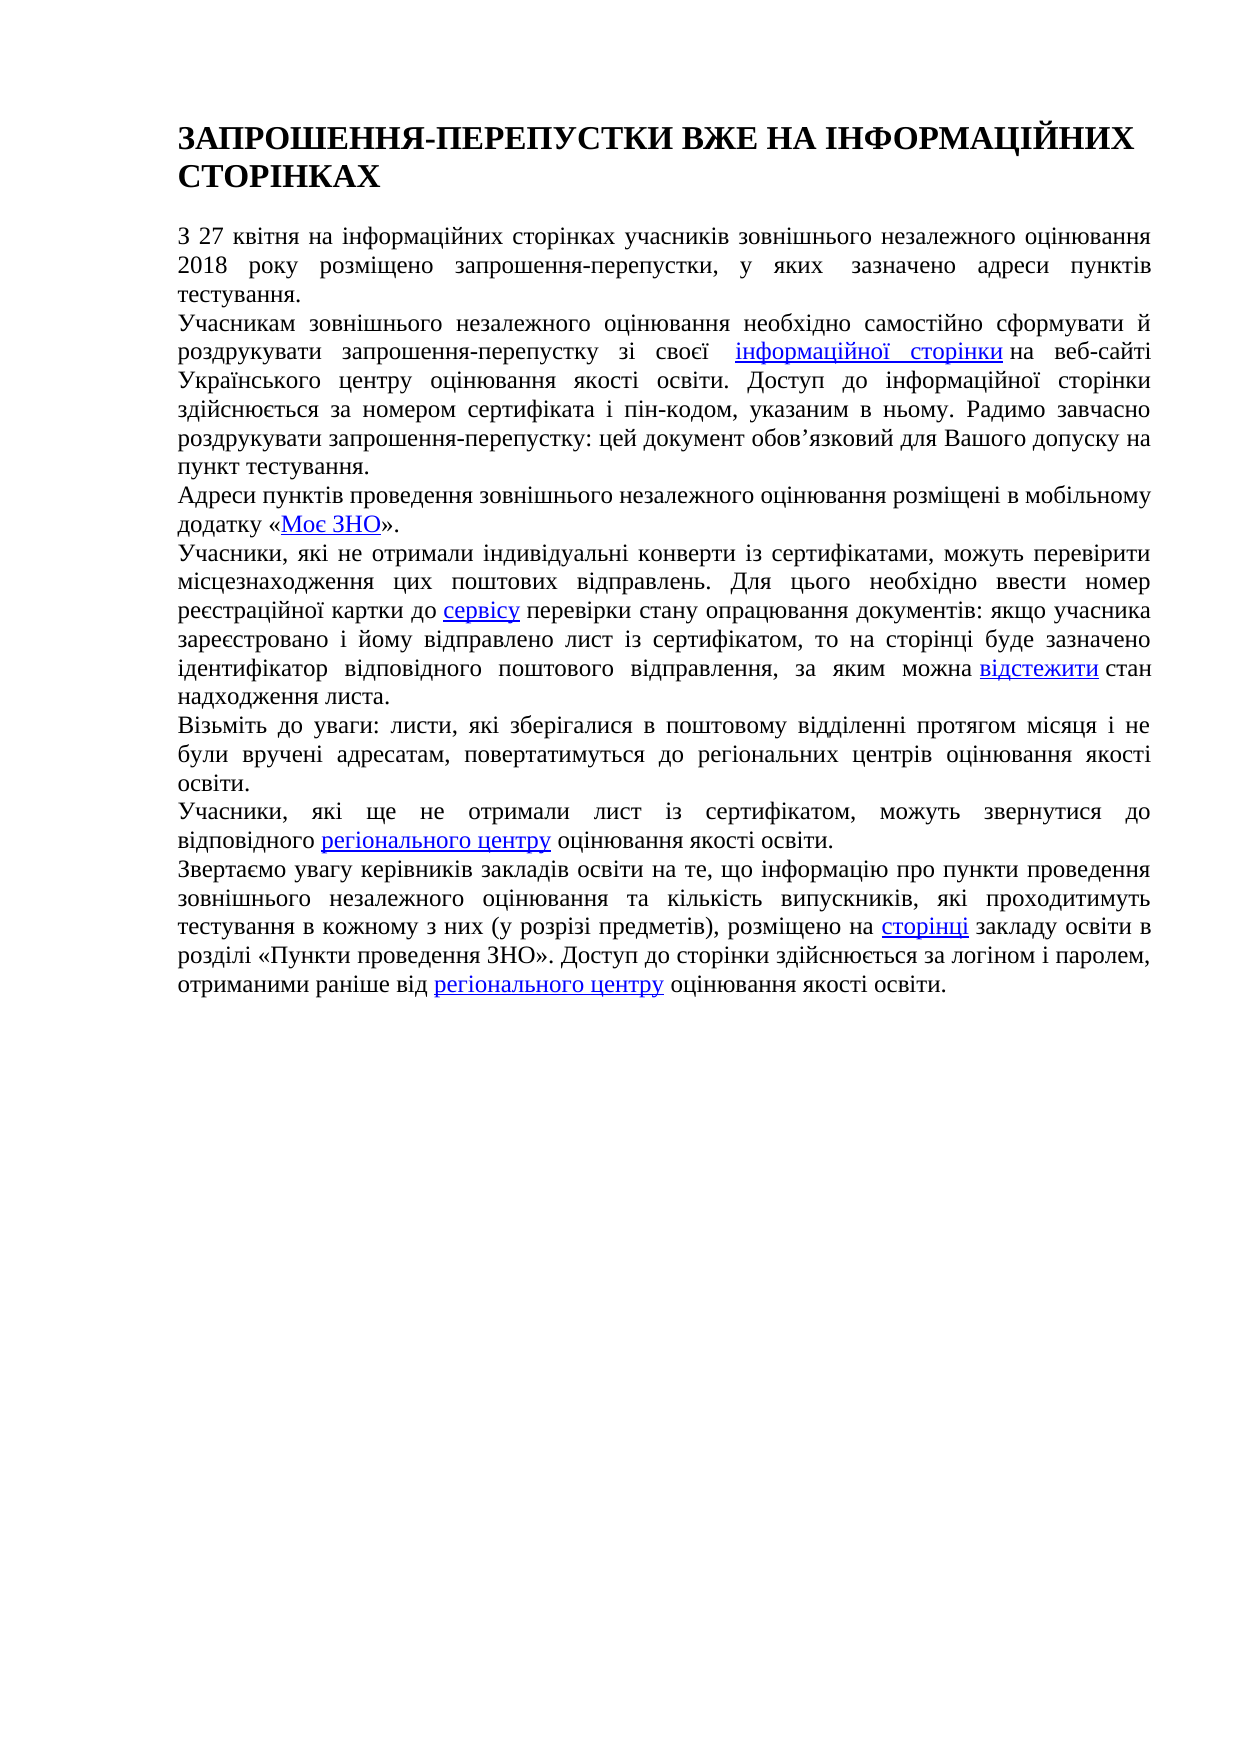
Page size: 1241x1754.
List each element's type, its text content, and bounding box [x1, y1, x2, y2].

text Візьміть до уваги: листи, які зберігалися в поштовому відділенні протягом місяця і не були вручені адресатам, повертатимуться до регіональних центрів оцінювання якості освіти. [177, 710, 1152, 796]
text Адреси пунктів проведення зовнішнього незалежного оцінювання розміщені в мобільному додатку «Моє ЗНО». [177, 480, 1152, 538]
text З 27 квітня на інформаційних сторінках учасників зовнішнього незалежного оцінювання 2018 року розміщено запрошення-перепустки, у яких зазначено адреси пунктів тестування. [177, 221, 1152, 308]
text Звертаємо увагу керівників закладів освіти на те, що інформацію про пункти проведення зовнішнього незалежного оцінювання та кількість випускників, які проходитимуть тестування в кожному з них (у розрізі предметів), розміщено на сторінці закладу освіти в розділі «Пункти проведення ЗНО». Доступ до сторінки здійснюється за логіном і паролем, отриманими раніше від регіонального центру оцінювання якості освіти. [177, 854, 1152, 998]
text Учасникам зовнішнього незалежного оцінювання необхідно самостійно сформувати й роздрукувати запрошення-перепустку зі своєї інформаційної сторінки на веб-сайті Українського центру оцінювання якості освіти. Доступ до інформаційної сторінки здійснюється за номером сертифіката і пін-кодом, указаним в ньому. Радимо завчасно роздрукувати запрошення-перепустку: цей документ обов’язковий для Вашого допуску на пункт тестування. [177, 308, 1152, 480]
text Учасники, які ще не отримали лист із сертифікатом, можуть звернутися до відповідного регіонального центру оцінювання якості освіти. [177, 796, 1152, 854]
text Учасники, які не отримали індивідуальні конверти із сертифікатами, можуть перевірити місцезнаходження цих поштових відправлень. Для цього необхідно ввести номер реєстраційної картки до сервісу перевірки стану опрацювання документів: якщо учасника зареєстровано і йому відправлено лист із сертифікатом, то на сторінці буде зазначено ідентифікатор відповідного поштового відправлення, за яким можна відстежити стан надходження листа. [177, 538, 1152, 710]
text ЗАПРОШЕННЯ-ПЕРЕПУСТКИ ВЖЕ НА ІНФОРМАЦІЙНИХ СТОРІНКАХ [177, 118, 1152, 195]
